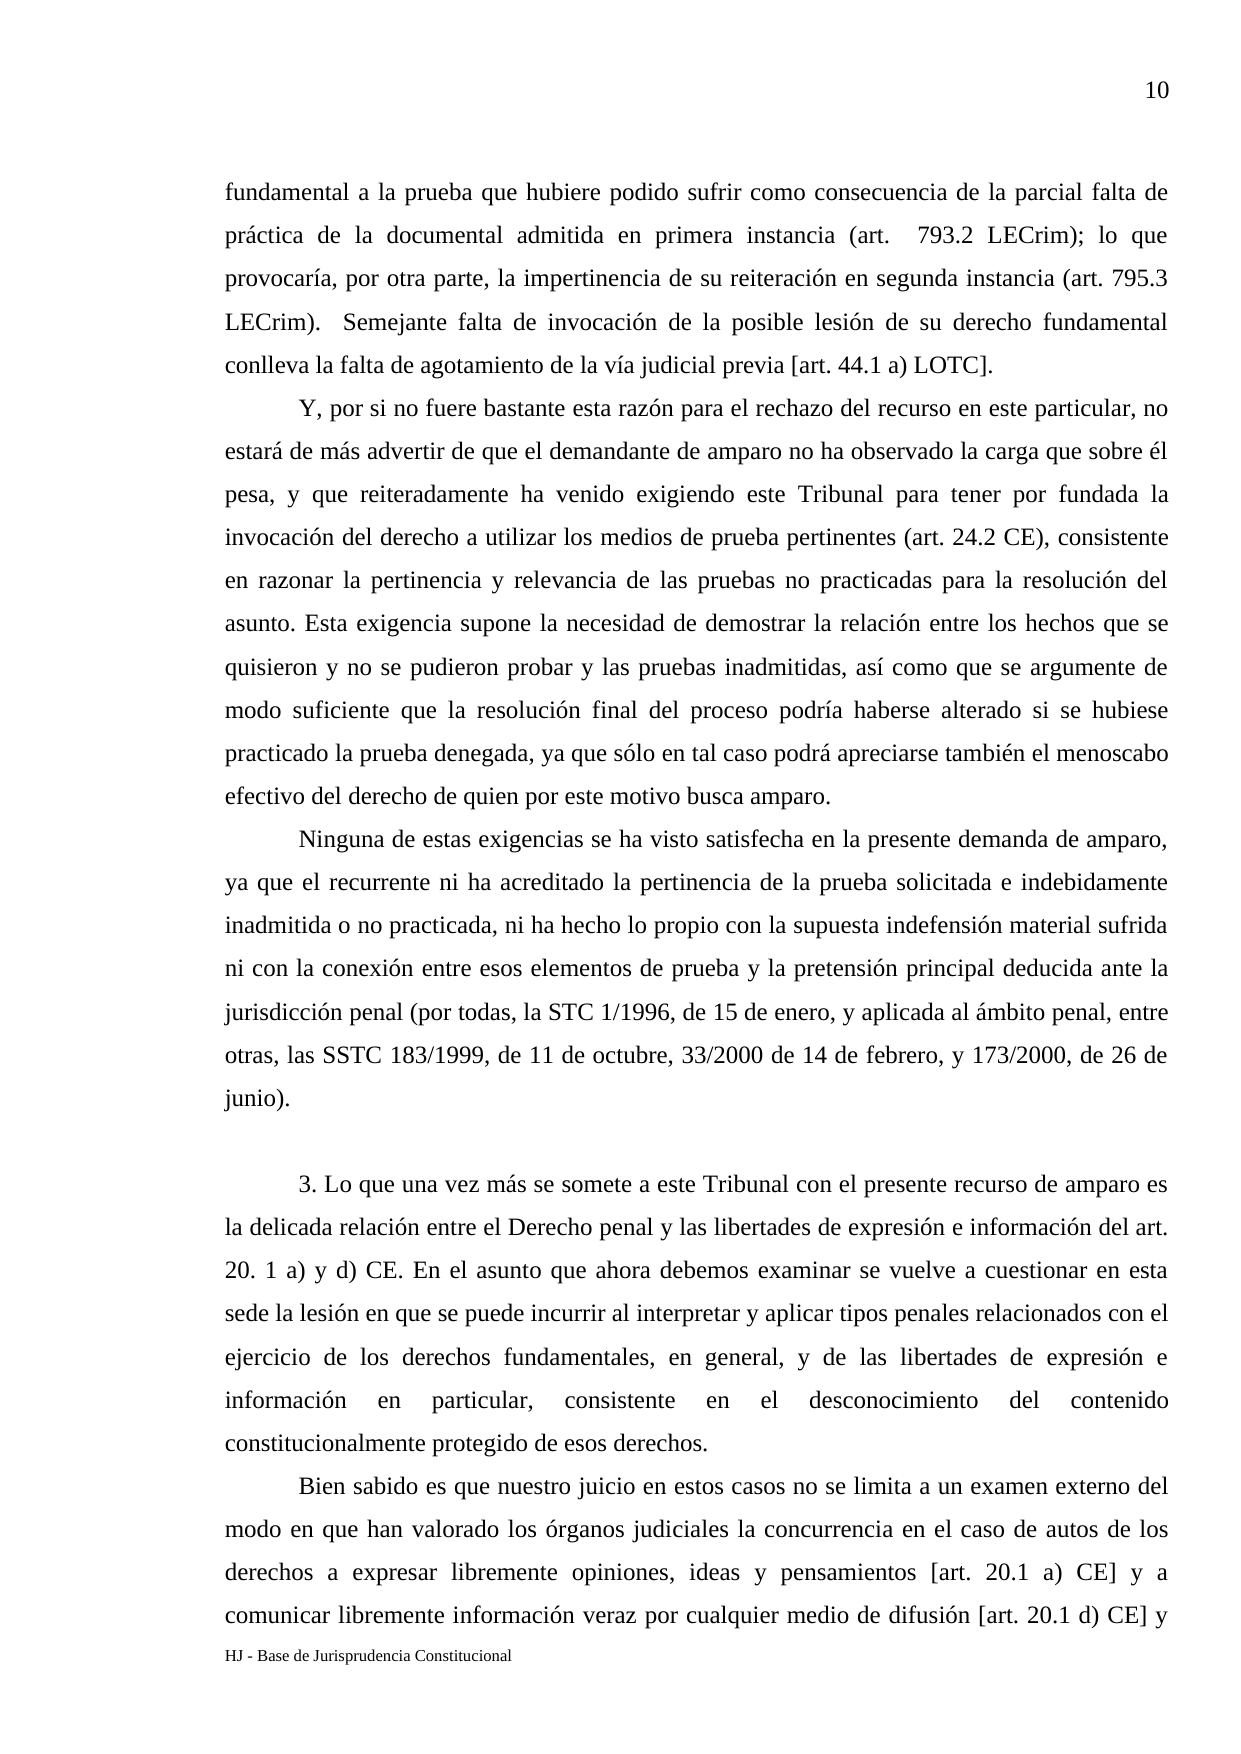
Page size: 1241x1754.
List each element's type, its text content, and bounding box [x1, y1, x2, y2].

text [224, 1471, 1169, 1629]
text Ninguna de estas exigencias se ha visto satisfecha en la presente demanda de amparo, ya que el recurrente ni ha acreditado la pertinencia de la prueba solicitada e indebidamente inadmitida o no practicada, ni ha hecho lo propio con la supuesta indefensión material sufrida ni con la conexión entre esos elementos de prueba y la pretensión principal deducida ante la jurisdicción penal (por todas, la STC 1/1996, de 15 de enero, y aplicada al ámbito penal, entre otras, las SSTC 183/1999, de 11 de octubre, 33/2000 de 14 de febrero, y 173/2000, de 26 de junio). [224, 824, 1169, 1112]
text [224, 177, 1169, 378]
text 3. Lo que una vez más se somete a este Tribunal con el presente recurso de amparo es la delicada relación entre el Derecho penal y las libertades de expresión e información del art. 20. 1 a) y d) CE. En el asunto que ahora debemos examinar se vuelve a cuestionar en esta sede la lesión en que se puede incurrir al interpretar y aplicar tipos penales relacionados con el ejercicio de los derechos fundamentales, en general, y de las libertades de expresión e información en particular, consistente en el desconocimiento del contenido constitucionalmente protegido de esos derechos. [224, 1169, 1169, 1457]
text Y, por si no fuere bastante esta razón para el rechazo del recurso en este particular, no estará de más advertir de que el demandante de amparo no ha observado la carga que sobre él pesa, y que reiteradamente ha venido exigiendo este Tribunal para tener por fundada la invocación del derecho a utilizar los medios de prueba pertinentes (art. 24.2 CE), consistente en razonar la pertinencia y relevancia de las pruebas no practicadas para la resolución del asunto. Esta exigencia supone la necesidad de demostrar la relación entre los hechos que se quisieron y no se pudieron probar y las pruebas inadmitidas, así como que se argumente de modo suficiente que la resolución final del proceso podría haberse alterado si se hubiese practicado la prueba denegada, ya que sólo en tal caso podrá apreciarse también el menoscabo efectivo del derecho de quien por este motivo busca amparo. [224, 393, 1169, 810]
